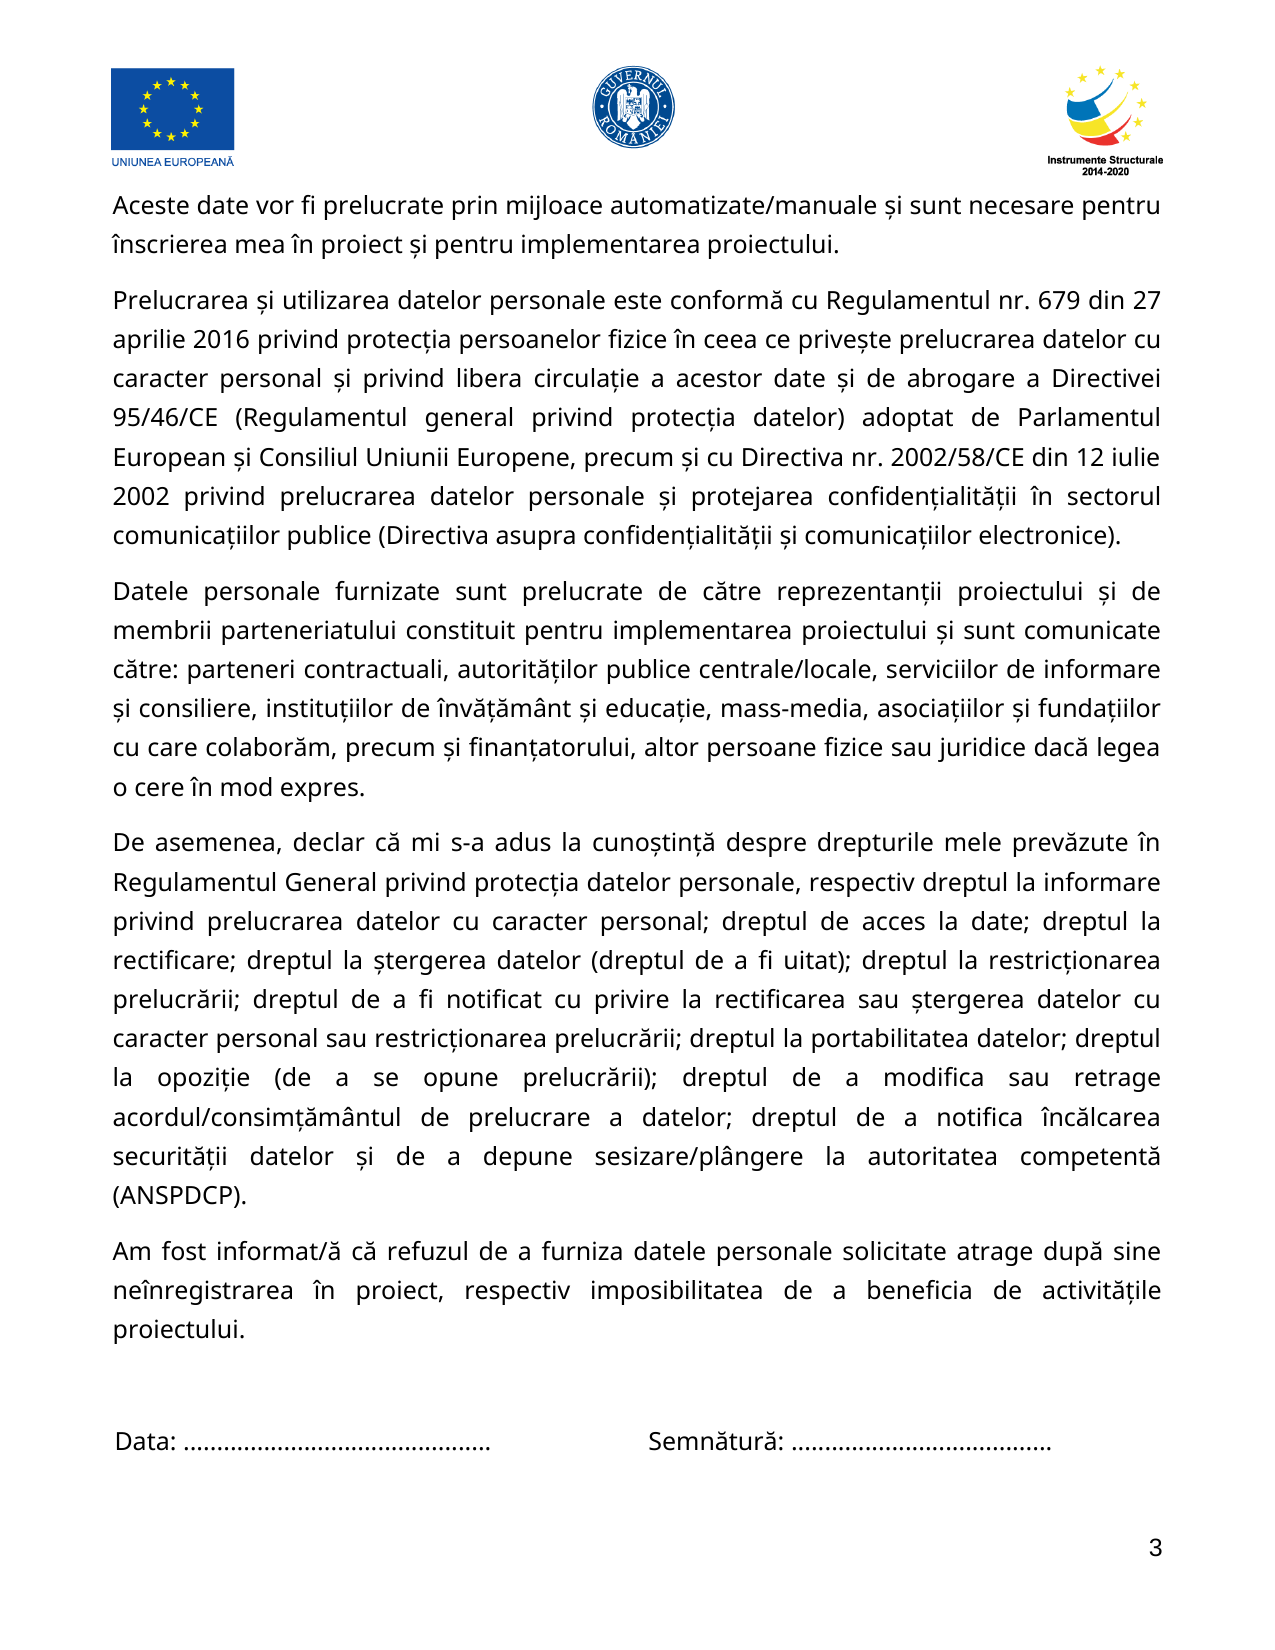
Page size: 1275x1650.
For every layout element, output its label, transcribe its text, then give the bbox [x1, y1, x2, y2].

text Prelucrarea și utilizarea datelor personale este conformă cu Regulamentul nr. 679 din 27 aprilie 2016 privind protecția persoanelor fizice în ceea ce privește prelucrarea datelor cu caracter personal și privind libera circulație a acestor date și de abrogare a Directivei 95/46/CE (Regulamentul general privind protecția datelor) adoptat de Parlamentul European și Consiliul Uniunii Europene, precum și cu Directiva nr. 2002/58/CE din 12 iulie 2002 privind prelucrarea datelor personale și protejarea confidențialității în sectorul comunicațiilor publice (Directiva asupra confidențialității și comunicațiilor electronice). [112, 282, 1162, 552]
picture [1025, 46, 1176, 197]
table_header Data: .............................................. [103, 1423, 637, 1457]
text Aceste date vor fi prelucrate prin mijloace automatizate/manuale și sunt necesare pentru înscrierea mea în proiect și pentru implementarea proiectului. [112, 187, 1162, 261]
text Am fost informat/ă că refuzul de a furniza datele personale solicitate atrage după sine neînregistrarea în proiect, respectiv imposibilitatea de a beneficia de activitățile proiectului. [112, 1233, 1162, 1346]
picture [571, 42, 695, 167]
text Datele personale furnizate sunt prelucrate de către reprezentanții proiectului și de membrii parteneriatului constituit pentru implementarea proiectului și sunt comunicate către: parteneri contractuali, autorităților publice centrale/locale, serviciilor de informare și consiliere, instituțiilor de învățământ și educație, mass-media, asociațiilor și fundațiilor cu care colaborăm, precum și finanțatorului, altor persoane fizice sau juridice dacă legea o cere în mod expres. [112, 573, 1162, 803]
text De asemenea, declar că mi s-a adus la cunoștință despre drepturile mele prevăzute în Regulamentul General privind protecția datelor personale, respectiv dreptul la informare privind prelucrarea datelor cu caracter personal; dreptul de acces la date; dreptul la rectificare; dreptul la ștergerea datelor (dreptul de a fi uitat); dreptul la restricționarea prelucrării; dreptul de a fi notificat cu privire la rectificarea sau ștergerea datelor cu caracter personal sau restricționarea prelucrării; dreptul la portabilitatea datelor; dreptul la opoziție (de a se opune prelucrării); dreptul de a modifica sau retrage acordul/consimțământul de prelucrare a datelor; dreptul de a notifica încălcarea securității datelor și de a depune sesizare/plângere la autoritatea competentă (ANSPDCP). [112, 825, 1162, 1212]
picture [97, 41, 248, 192]
table_header Semnătură: ....................................... [637, 1423, 1219, 1457]
